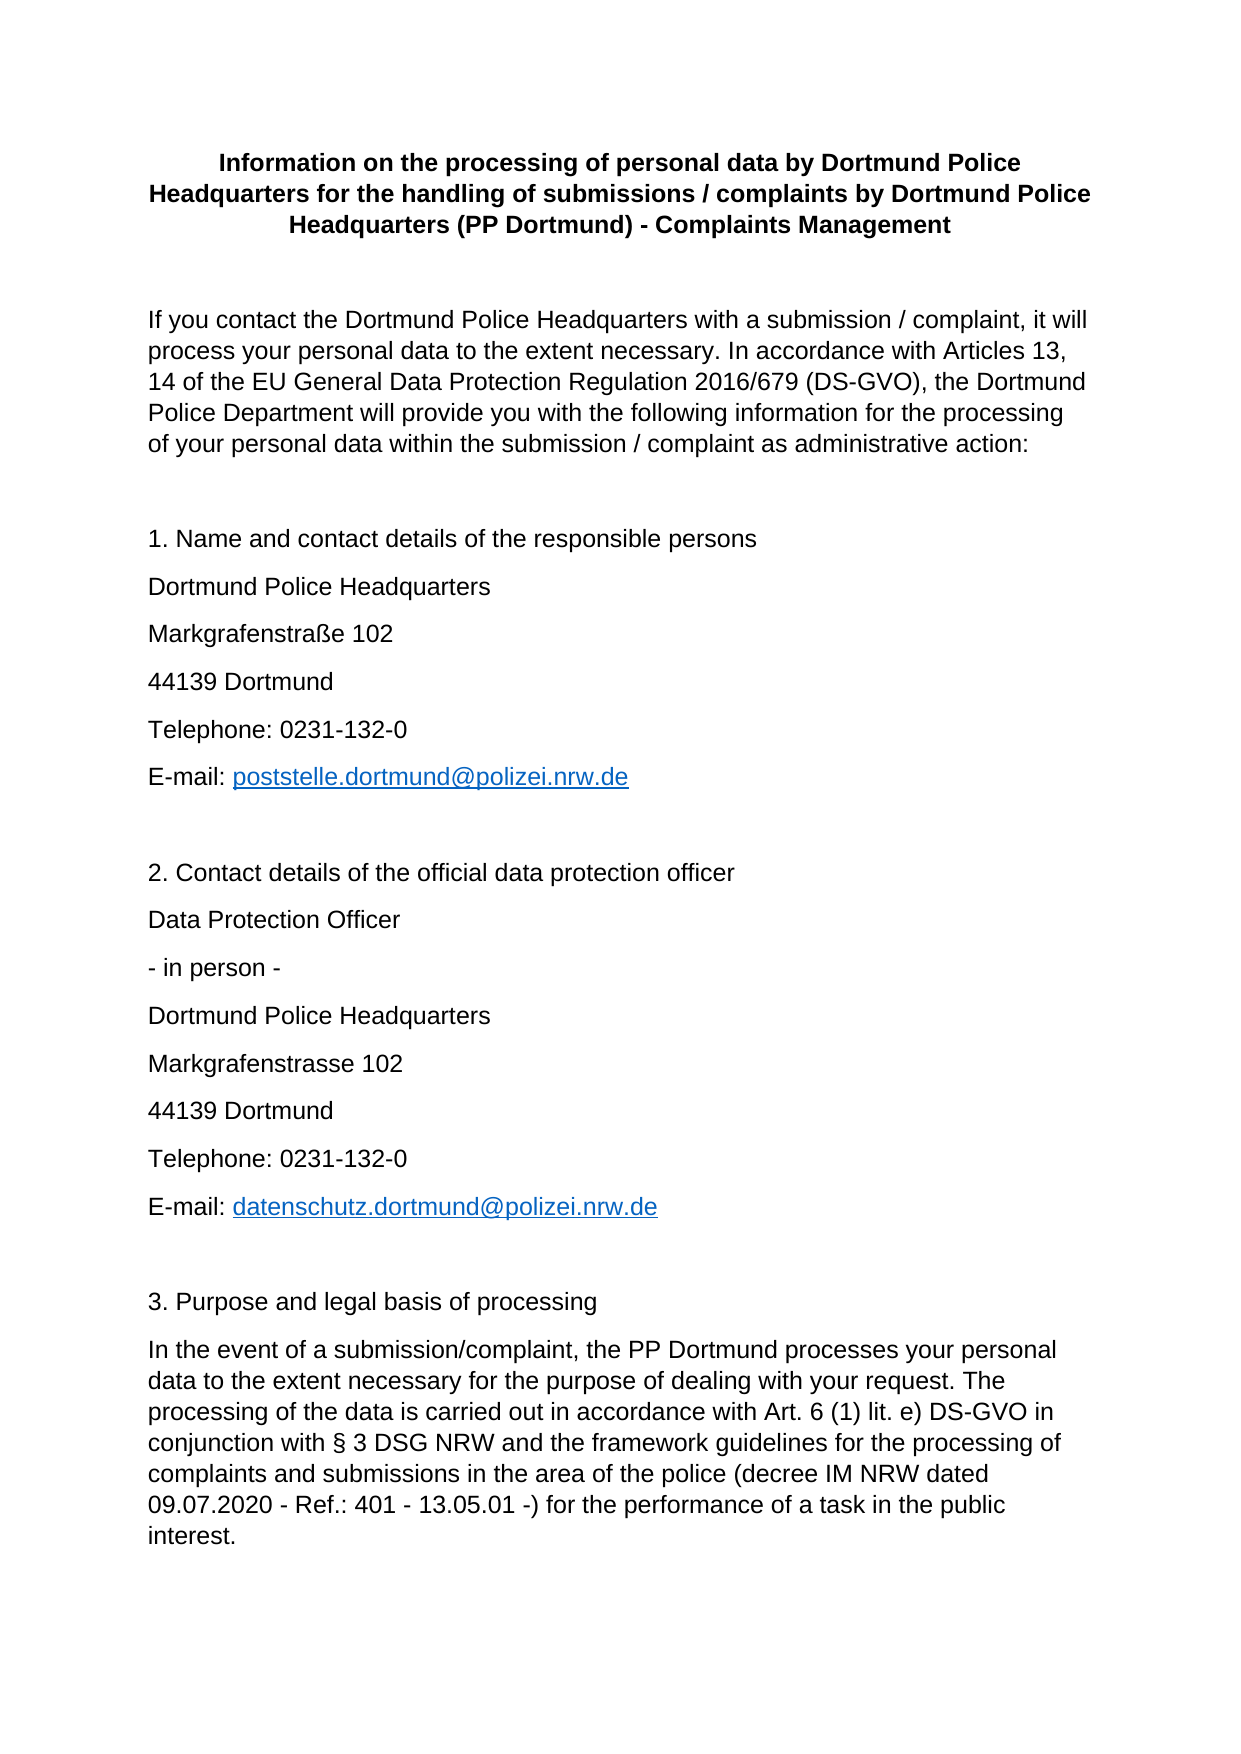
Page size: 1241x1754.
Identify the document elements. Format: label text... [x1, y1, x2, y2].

text Information on the processing of personal data by Dortmund Police Headquarters for the handling of submissions / complaints by Dortmund Police Headquarters (PP Dortmund) - Complaints Management [148, 148, 1093, 238]
text - in person - [148, 953, 1093, 982]
text Dortmund Police Headquarters [148, 1001, 1093, 1030]
text E-mail: datenschutz.dortmund@polizei.nrw.de [148, 1192, 1093, 1221]
text E-mail: poststelle.dortmund@polizei.nrw.de [148, 762, 1093, 791]
text Markgrafenstrasse 102 [148, 1049, 1093, 1077]
text Markgrafenstraße 102 [148, 619, 1093, 648]
text 44139 Dortmund [148, 667, 1093, 696]
text 44139 Dortmund [148, 1096, 1093, 1125]
text 1. Name and contact details of the responsible persons [148, 524, 1093, 553]
text 2. Contact details of the official data protection officer [148, 858, 1093, 887]
text Telephone: 0231-132-0 [148, 715, 1093, 743]
text If you contact the Dortmund Police Headquarters with a submission / complaint, it will process your personal data to the extent necessary. In accordance with Articles 13, 14 of the EU General Data Protection Regulation 2016/679 (DS-GVO), the Dortmund Police Department will provide you with the following information for the processing of your personal data within the submission / complaint as administrative action: [148, 305, 1093, 458]
text In the event of a submission/complaint, the PP Dortmund processes your personal data to the extent necessary for the purpose of dealing with your request. The processing of the data is carried out in accordance with Art. 6 (1) lit. e) DS-GVO in conjunction with § 3 DSG NRW and the framework guidelines for the processing of complaints and submissions in the area of the police (decree IM NRW dated 09.07.2020 - Ref.: 401 - 13.05.01 -) for the performance of a task in the public interest. [148, 1335, 1093, 1550]
text Telephone: 0231-132-0 [148, 1144, 1093, 1173]
text 3. Purpose and legal basis of processing [148, 1287, 1093, 1316]
text Dortmund Police Headquarters [148, 572, 1093, 600]
text Data Protection Officer [148, 906, 1093, 934]
